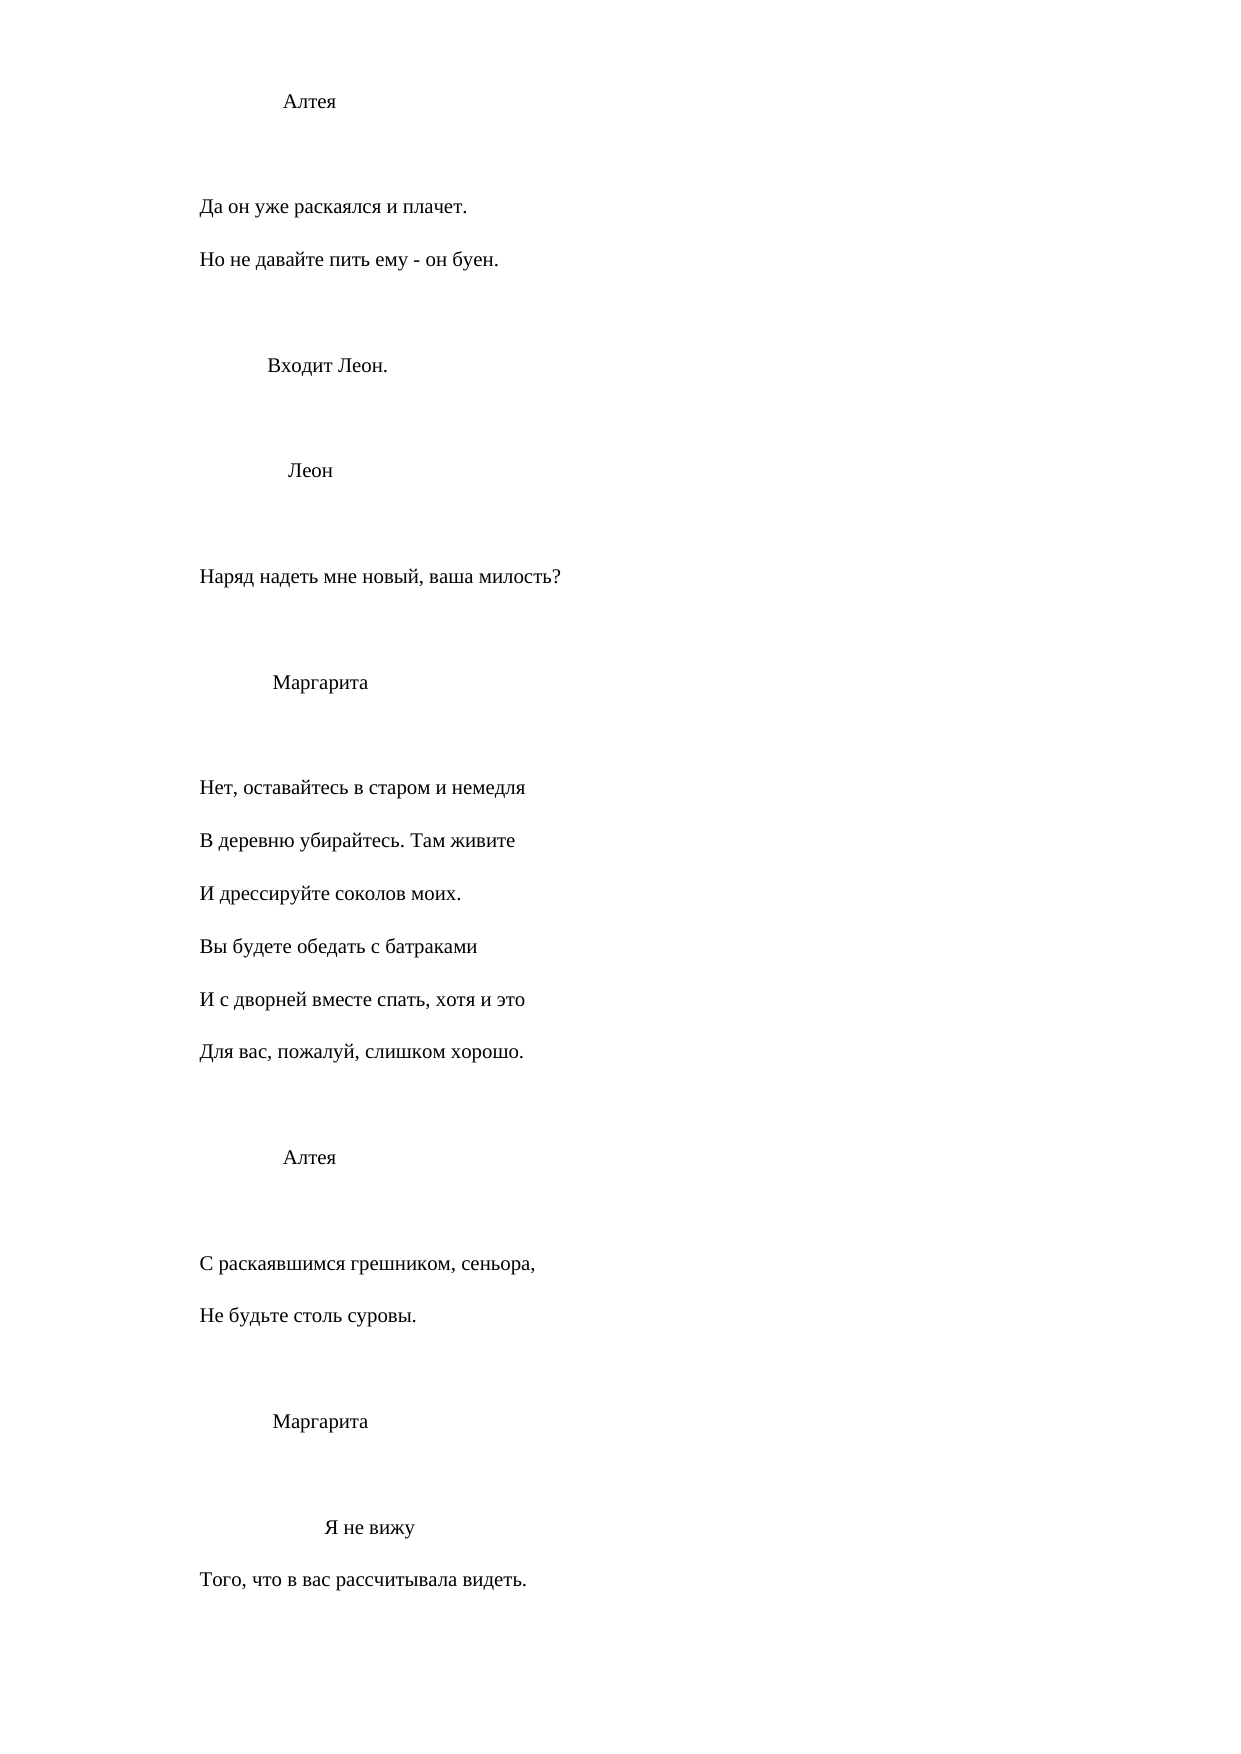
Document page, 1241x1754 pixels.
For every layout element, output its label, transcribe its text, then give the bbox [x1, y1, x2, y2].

text Для вас, пожалуй, слишком хорошо. [100, 1039, 1146, 1092]
text Я не вижу [100, 1514, 1146, 1567]
text И дрессируйте соколов моих. [100, 881, 1146, 934]
text Входит Леон. [100, 353, 1146, 406]
text Алтея [100, 89, 1146, 141]
text Нет, оставайтесь в старом и немедля [100, 775, 1146, 828]
text Не будьте столь суровы. [100, 1303, 1146, 1356]
text Леон [100, 458, 1146, 511]
text С раскаявшимся грешником, сеньора, [100, 1251, 1146, 1303]
text Да он уже раскаялся и плачет. [100, 194, 1146, 247]
text Но не давайте пить ему - он буен. [100, 247, 1146, 300]
text Того, что в вас рассчитывала видеть. [100, 1567, 1146, 1620]
text В деревню убирайтесь. Там живите [100, 828, 1146, 881]
text И с дворней вместе спать, хотя и это [100, 986, 1146, 1039]
text Маргарита [100, 669, 1146, 722]
text Алтея [100, 1145, 1146, 1198]
text Наряд надеть мне новый, ваша милость? [100, 564, 1146, 617]
text Вы будете обедать с батраками [100, 934, 1146, 986]
text Маргарита [100, 1409, 1146, 1462]
